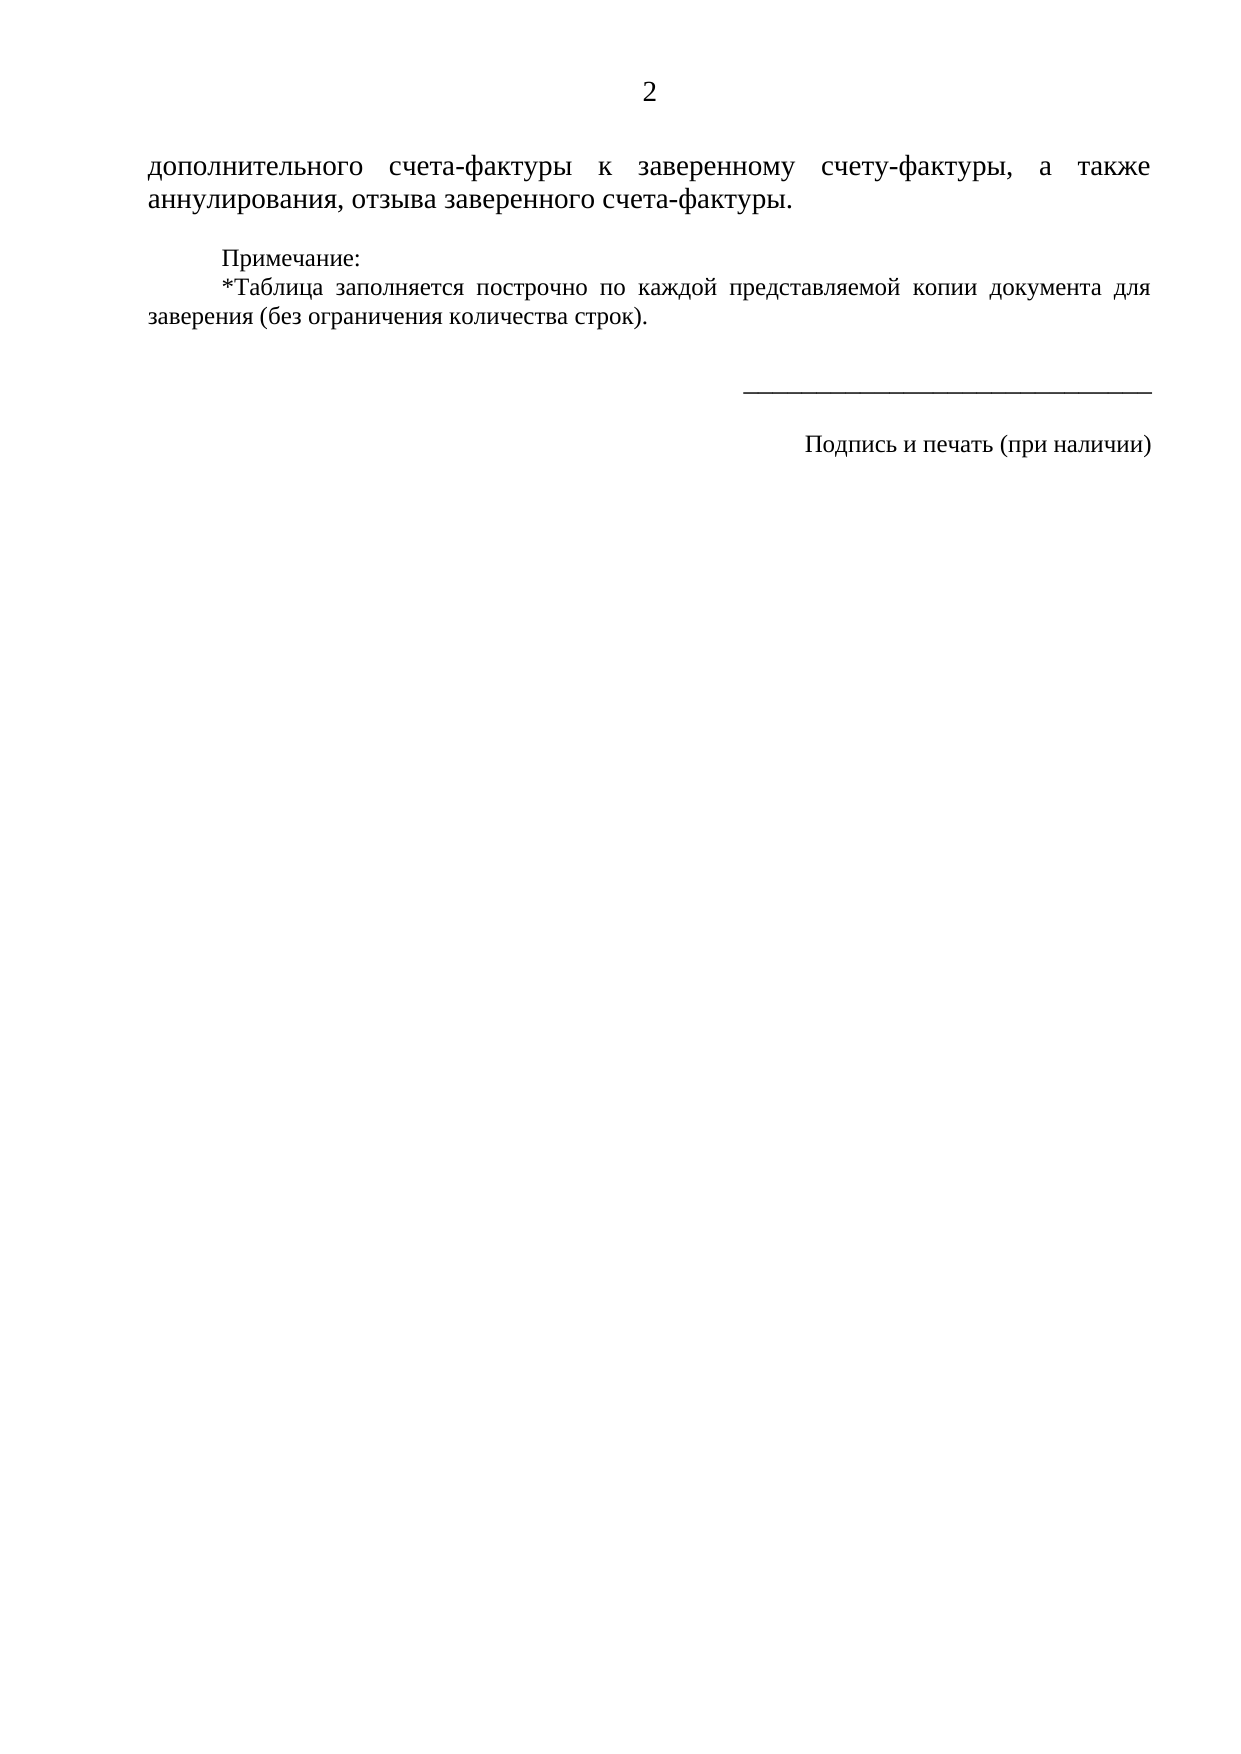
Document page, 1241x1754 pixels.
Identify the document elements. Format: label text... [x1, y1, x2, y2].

text ____________________________ [148, 363, 1152, 397]
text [148, 148, 1152, 215]
text Подпись и печать (при наличии) [148, 429, 1152, 458]
text *Таблица заполняется построчно по каждой представляемой копии документа для заверения (без ограничения количества строк). [148, 272, 1152, 330]
text Примечание: [148, 243, 1152, 272]
